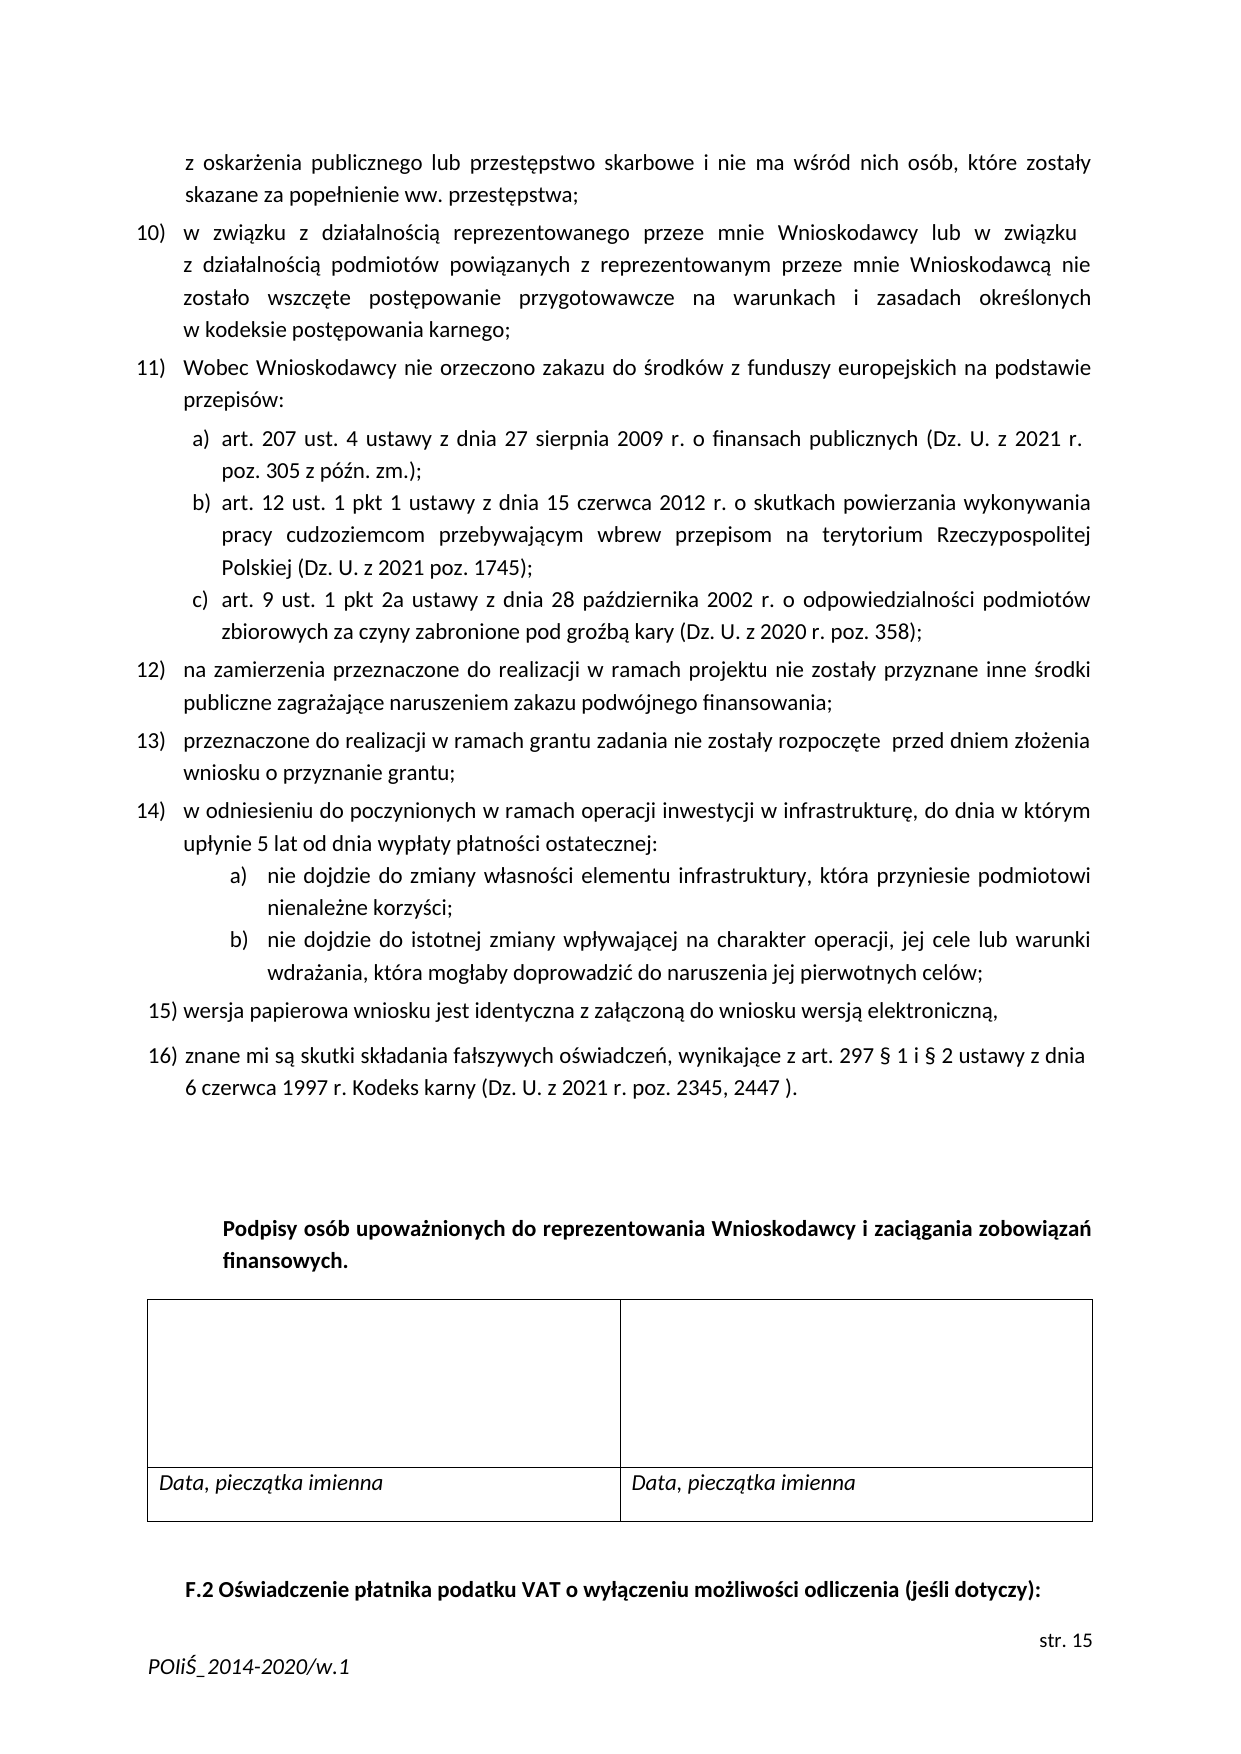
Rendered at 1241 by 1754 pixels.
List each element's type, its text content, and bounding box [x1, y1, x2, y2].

list znane mi są skutki składania fałszywych oświadczeń, wynikające z art. 297 § 1 i § 2 ustawy z dnia 6 czerwca 1997 r. Kodeks karny (Dz. U. z 2021 r. poz. 2345, 2447 ). [148, 1041, 1093, 1101]
list art. 12 ust. 1 pkt 1 ustawy z dnia 15 czerwca 2012 r. o skutkach powierzania wykonywania pracy cudzoziemcom przebywającym wbrew przepisom na terytorium Rzeczypospolitej Polskiej (Dz. U. z 2021 poz. 1745); [192, 488, 1093, 581]
table_header [148, 1300, 620, 1467]
list art. 9 ust. 1 pkt 2a ustawy z dnia 28 października 2002 r. o odpowiedzialności podmiotów zbiorowych za czyny zabronione pod groźbą kary (Dz. U. z 2020 r. poz. 358); [192, 585, 1093, 645]
list Wobec Wnioskodawcy nie orzeczono zakazu do środków z funduszy europejskich na podstawie przepisów: [136, 353, 1093, 413]
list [148, 148, 1093, 208]
list przeznaczone do realizacji w ramach grantu zadania nie zostały rozpoczęte przed dniem złożenia wniosku o przyznanie grantu; [136, 726, 1093, 786]
list w związku z działalnością reprezentowanego przeze mnie Wnioskodawcy lub w związku z działalnością podmiotów powiązanych z reprezentowanym przeze mnie Wnioskodawcą nie zostało wszczęte postępowanie przygotowawcze na warunkach i zasadach określonych w kodeksie postępowania karnego; [136, 218, 1093, 343]
text F.2 Oświadczenie płatnika podatku VAT o wyłączeniu możliwości odliczenia (jeśli dotyczy): [185, 1575, 1093, 1603]
table_cell Data, pieczątka imienna [621, 1468, 1092, 1521]
list Podpisy osób upoważnionych do reprezentowania Wnioskodawcy i zaciągania zobowiązań finansowych. [223, 1214, 1093, 1274]
list nie dojdzie do istotnej zmiany wpływającej na charakter operacji, jej cele lub warunki wdrażania, która mogłaby doprowadzić do naruszenia jej pierwotnych celów; [229, 925, 1093, 986]
list nie dojdzie do zmiany własności elementu infrastruktury, która przyniesie podmiotowi nienależne korzyści; [229, 861, 1093, 921]
list w odniesieniu do poczynionych w ramach operacji inwestycji w infrastrukturę, do dnia w którym upłynie 5 lat od dnia wypłaty płatności ostatecznej: [136, 797, 1093, 857]
table_header [621, 1300, 1092, 1467]
table_cell Data, pieczątka imienna [148, 1468, 620, 1521]
list na zamierzenia przeznaczone do realizacji w ramach projektu nie zostały przyznane inne środki publiczne zagrażające naruszeniem zakazu podwójnego finansowania; [136, 655, 1093, 716]
list wersja papierowa wniosku jest identyczna z załączoną do wniosku wersją elektroniczną, [148, 996, 1093, 1024]
list art. 207 ust. 4 ustawy z dnia 27 sierpnia 2009 r. o finansach publicznych (Dz. U. z 2021 r. poz. 305 z późn. zm.); [192, 424, 1093, 484]
